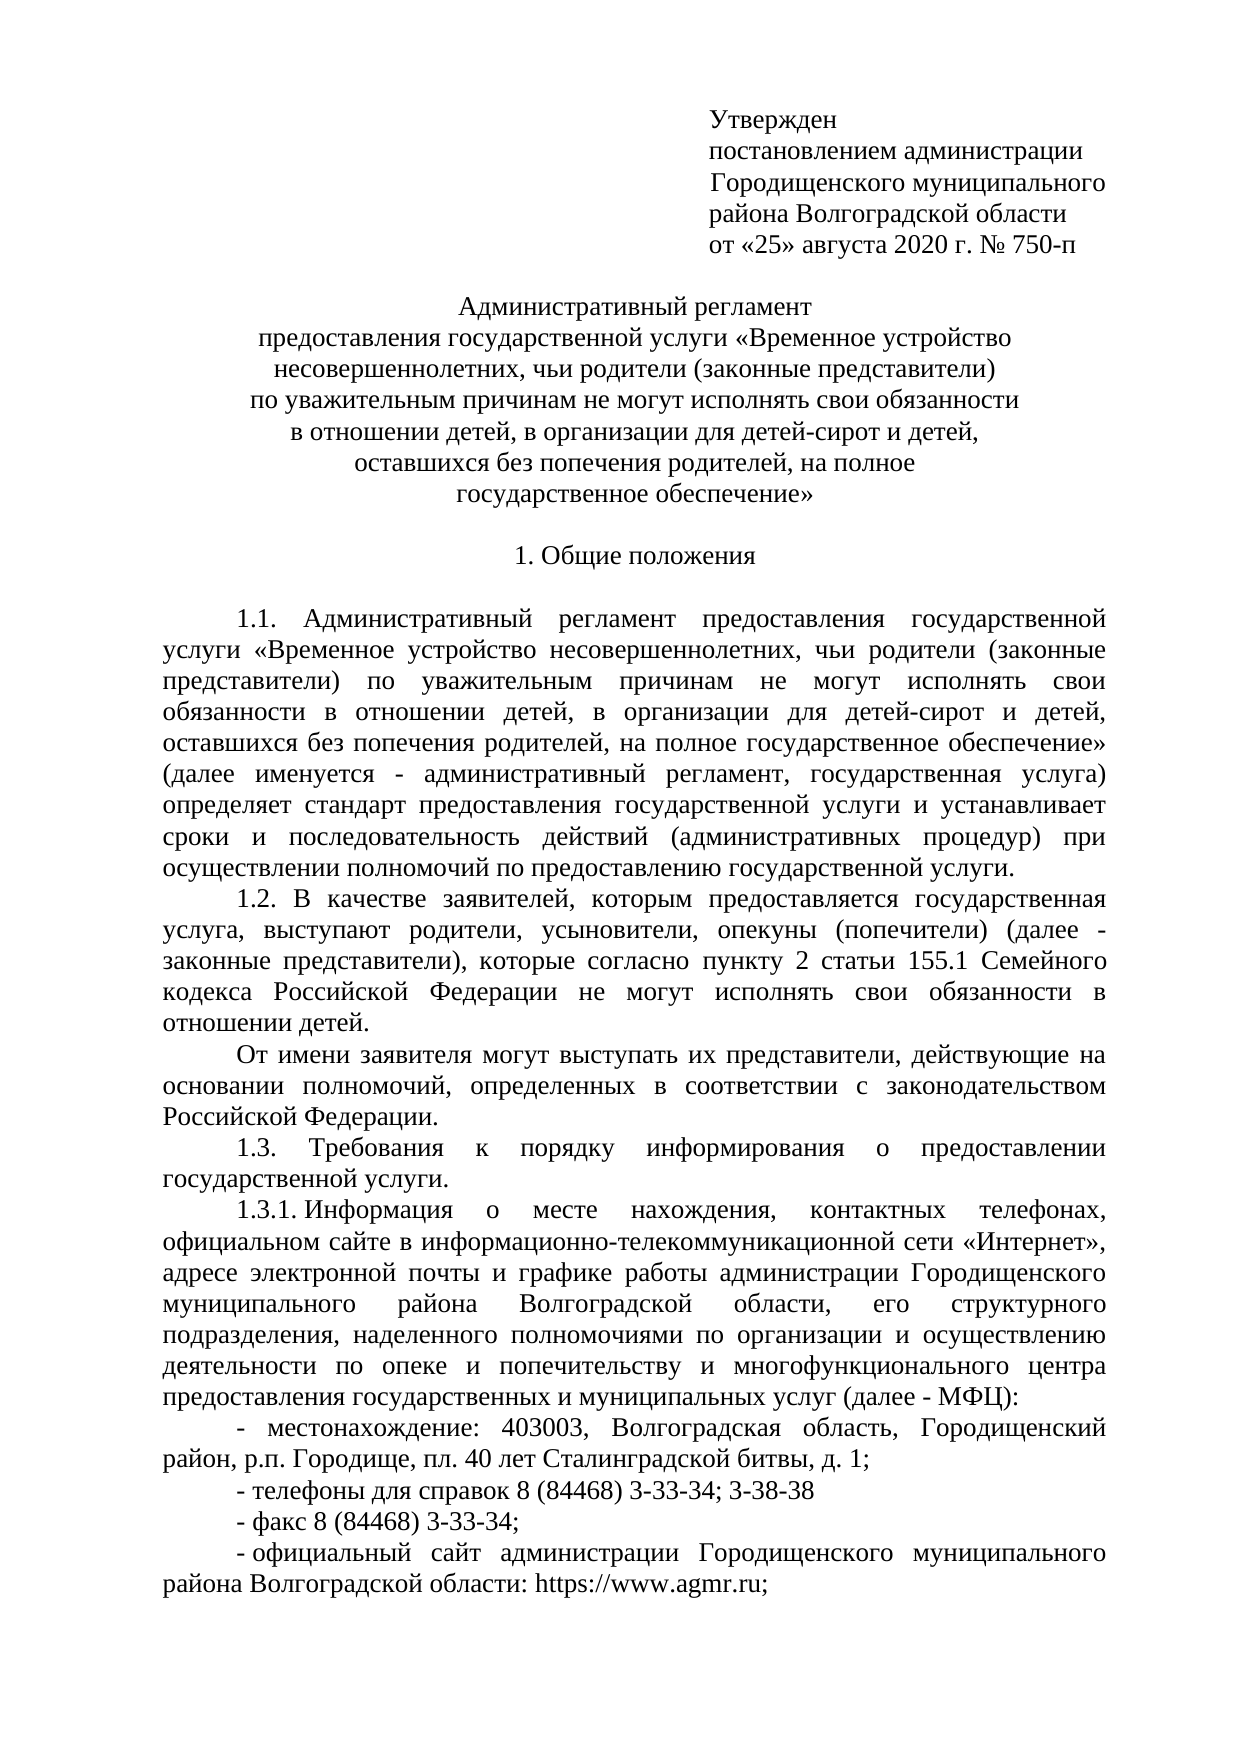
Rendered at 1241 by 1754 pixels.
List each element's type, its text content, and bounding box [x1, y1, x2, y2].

text района Волгоградской области [162, 197, 1107, 228]
text 1.1. Административный регламент предоставления государственной услуги «Временное устройство несовершеннолетних, чьи родители (законные представители) по уважительным причинам не могут исполнять свои обязанности в отношении детей, в организации для детей-сирот и детей, оставшихся без попечения родителей, на полное государственное обеспечение» (далее именуется - административный регламент, государственная услуга) определяет стандарт предоставления государственной услуги и устанавливает сроки и последовательность действий (административных процедур) при осуществлении полномочий по предоставлению государственной услуги. [162, 602, 1107, 882]
text 1. Общие положения [162, 539, 1107, 571]
text Утвержден [162, 103, 1107, 134]
text - официальный сайт администрации Городищенского муниципального района Волгоградской области: https://www.agmr.ru; [162, 1536, 1107, 1598]
text 1.3. Требования к порядку информирования о предоставлении государственной услуги. [162, 1131, 1107, 1193]
text 1.3.1. Информация о месте нахождения, контактных телефонах, официальном сайте в информационно-телекоммуникационной сети «Интернет», адресе электронной почты и графике работы администрации Городищенского муниципального района Волгоградской области, его структурного подразделения, наделенного полномочиями по организации и осуществлению деятельности по опеке и попечительству и многофункционального центра предоставления государственных и муниципальных услуг (далее - МФЦ): [162, 1193, 1107, 1411]
text несовершеннолетних, чьи родители (законные представители) [162, 352, 1107, 384]
text - телефоны для справок 8 (84468) 3-33-34; 3-38-38 [162, 1474, 1107, 1505]
text Городищенского муниципального [162, 166, 1107, 197]
text Административный регламент предоставления государственной услуги «Временное устройство [162, 290, 1107, 352]
text в отношении детей, в организации для детей-сирот и детей, [162, 415, 1107, 446]
text 1.2. В качестве заявителей, которым предоставляется государственная услуга, выступают родители, усыновители, опекуны (попечители) (далее - законные представители), которые согласно пункту 2 статьи 155.1 Семейного кодекса Российской Федерации не могут исполнять свои обязанности в отношении детей. [162, 882, 1107, 1038]
text - факс 8 (84468) 3-33-34; [162, 1505, 1107, 1536]
text оставшихся без попечения родителей, на полное [162, 446, 1107, 477]
text государственное обеспечение» [162, 477, 1107, 508]
text постановлением администрации [162, 134, 1107, 166]
text - местонахождение: 403003, Волгоградская область, Городищенский район, р.п. Городище, пл. 40 лет Сталинградской битвы, д. 1; [162, 1411, 1107, 1474]
text от «25» августа 2020 г. № 750-п [162, 228, 1107, 259]
text От имени заявителя могут выступать их представители, действующие на основании полномочий, определенных в соответствии с законодательством Российской Федерации. [162, 1038, 1107, 1131]
text по уважительным причинам не могут исполнять свои обязанности [162, 384, 1107, 415]
